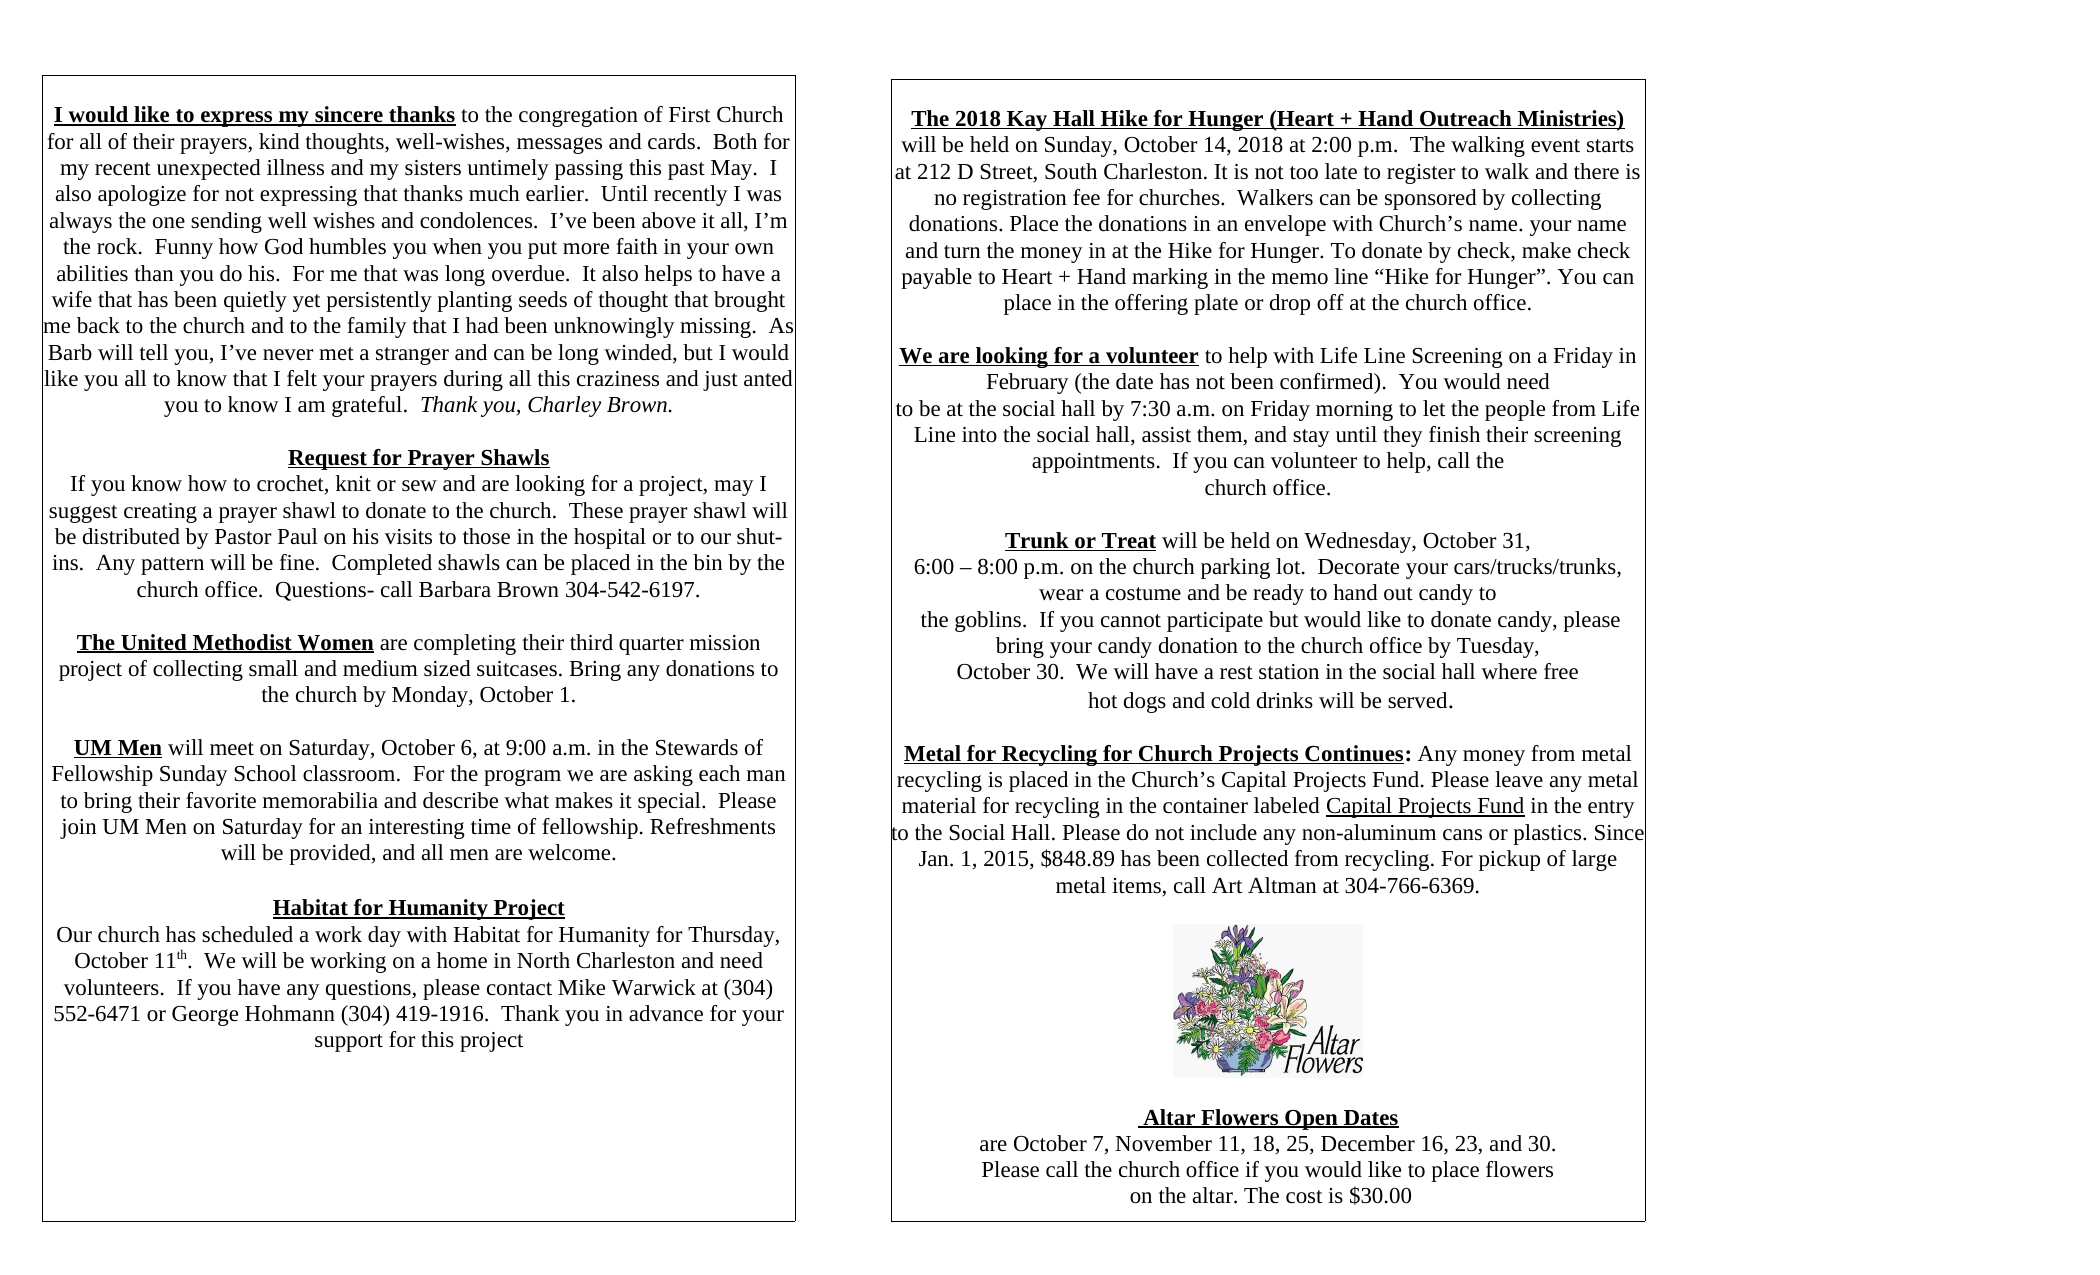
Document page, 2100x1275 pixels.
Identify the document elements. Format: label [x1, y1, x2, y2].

picture [1172, 924, 1364, 1078]
